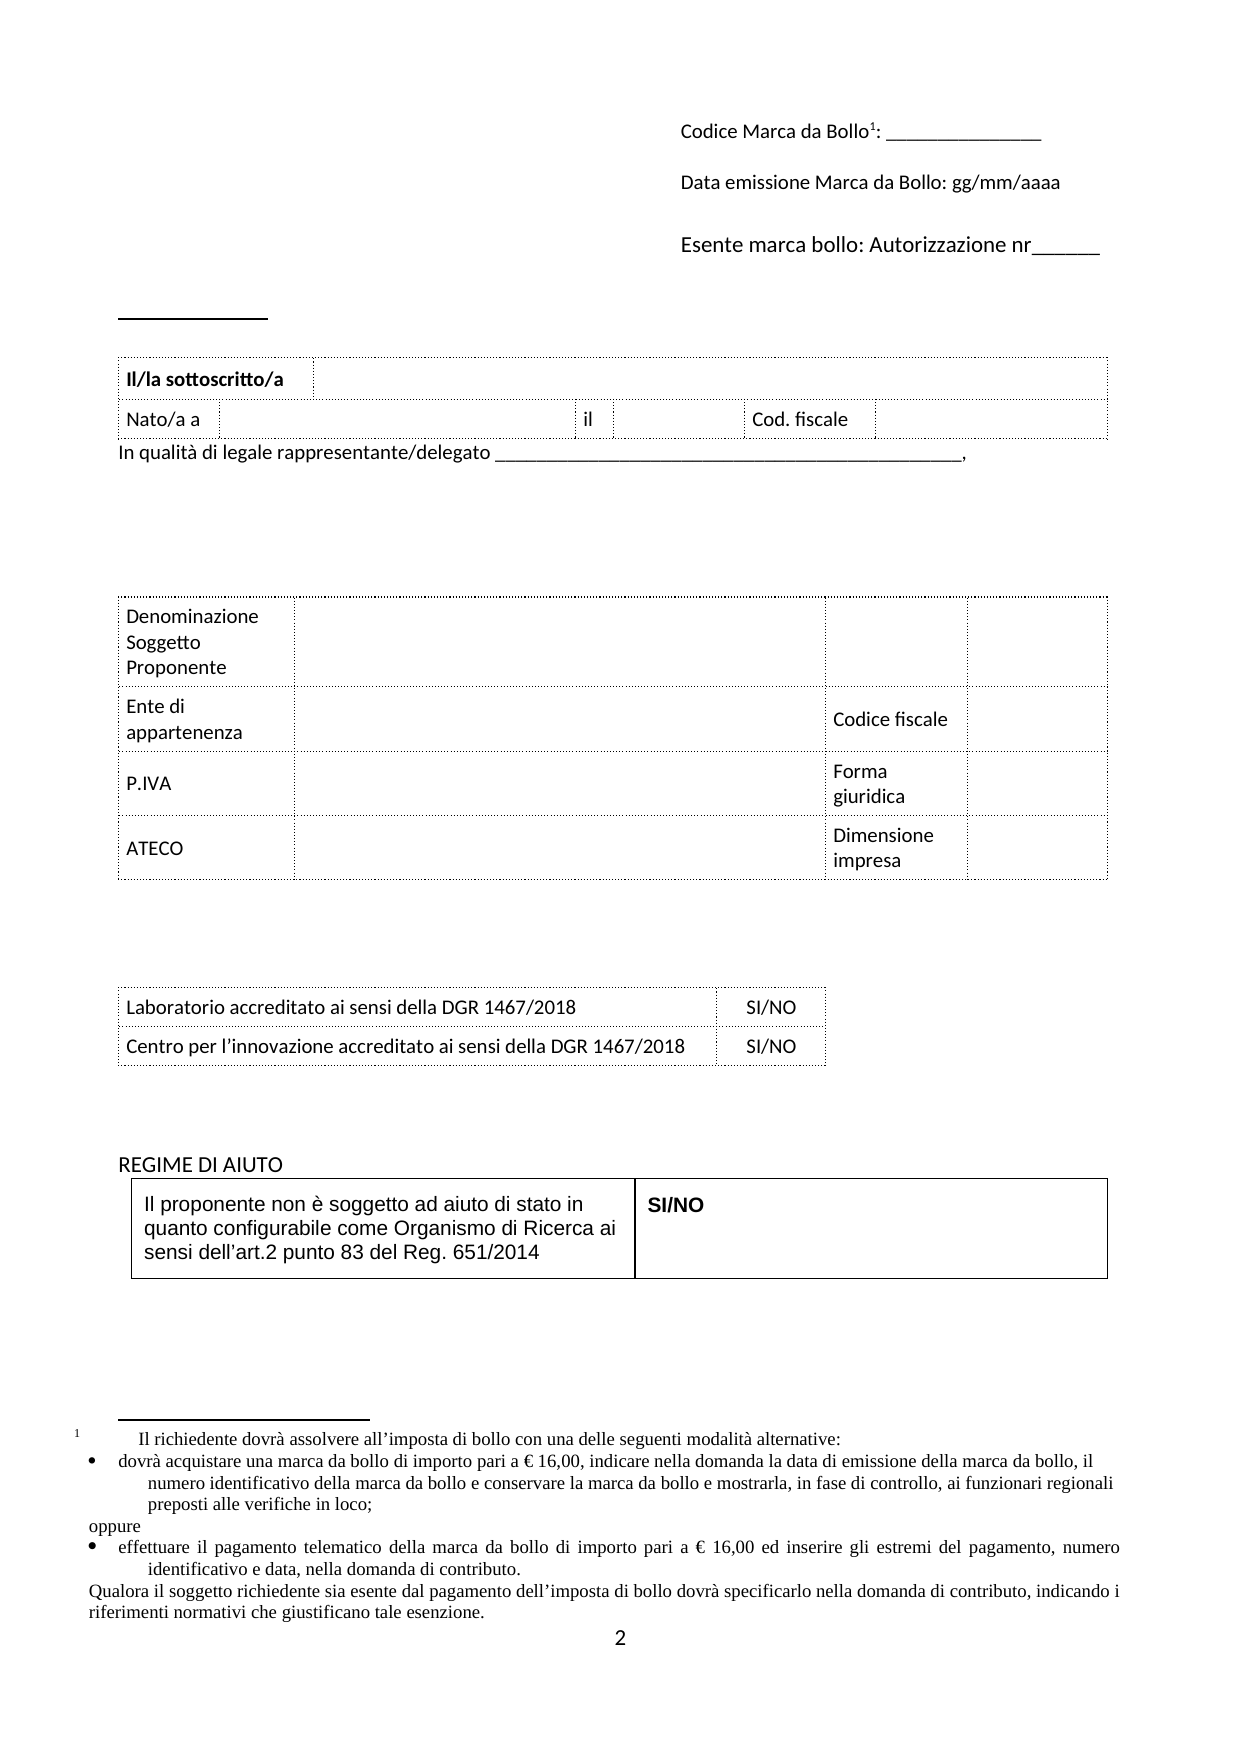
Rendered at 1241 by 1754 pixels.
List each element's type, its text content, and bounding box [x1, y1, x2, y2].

table_cell ATECO [119, 815, 295, 879]
table_cell Forma giuridica [826, 751, 967, 815]
text Data emissione Marca da Bollo: gg/mm/aaaa [681, 169, 1122, 194]
table_cell [968, 815, 1107, 879]
table_cell P.IVA [119, 751, 295, 815]
table_cell Codice fiscale [826, 686, 967, 751]
table_header [314, 357, 1107, 399]
table_header Laboratorio accreditato ai sensi della DGR 1467/2018 [119, 987, 717, 1026]
table_header [295, 596, 826, 686]
text Codice Marca da Bollo: _______________ [681, 118, 1122, 143]
table_cell [968, 751, 1107, 815]
text In qualità di legale rappresentante/delegato _____________________________________________, [118, 439, 1107, 464]
table_cell Cod. fiscale [745, 399, 876, 438]
table_cell Ente di appartenenza [119, 686, 295, 751]
table_cell SI/NO [717, 1026, 826, 1065]
table_header SI/NO [636, 1179, 1107, 1278]
table_header Il/la sottoscritto/a [119, 357, 313, 399]
table_cell [295, 815, 826, 879]
table_cell [968, 686, 1107, 751]
table_cell [876, 399, 1107, 438]
table_cell Centro per l’innovazione accreditato ai sensi della DGR 1467/2018 [119, 1026, 717, 1065]
table_header SI/NO [717, 987, 826, 1026]
table_header Il proponente non è soggetto ad aiuto di stato in quanto configurabile come Organismo di Ricerca ai sensi dell’art.2 punto 83 del Reg. 651/2014 [132, 1179, 634, 1278]
text Esente marca bollo: Autorizzazione nr______ [681, 230, 1122, 258]
table_header Denominazione Soggetto Proponente [119, 596, 295, 686]
table_cell il [576, 399, 613, 438]
table_header [826, 596, 967, 686]
table_cell Dimensione impresa [826, 815, 967, 879]
text REGIME DI AIUTO [118, 1150, 1122, 1178]
table_cell [295, 751, 826, 815]
table_cell [295, 686, 826, 751]
table_cell [614, 399, 745, 438]
table_cell Nato/a a [119, 399, 220, 438]
table_cell [220, 399, 576, 438]
table_header [968, 596, 1107, 686]
